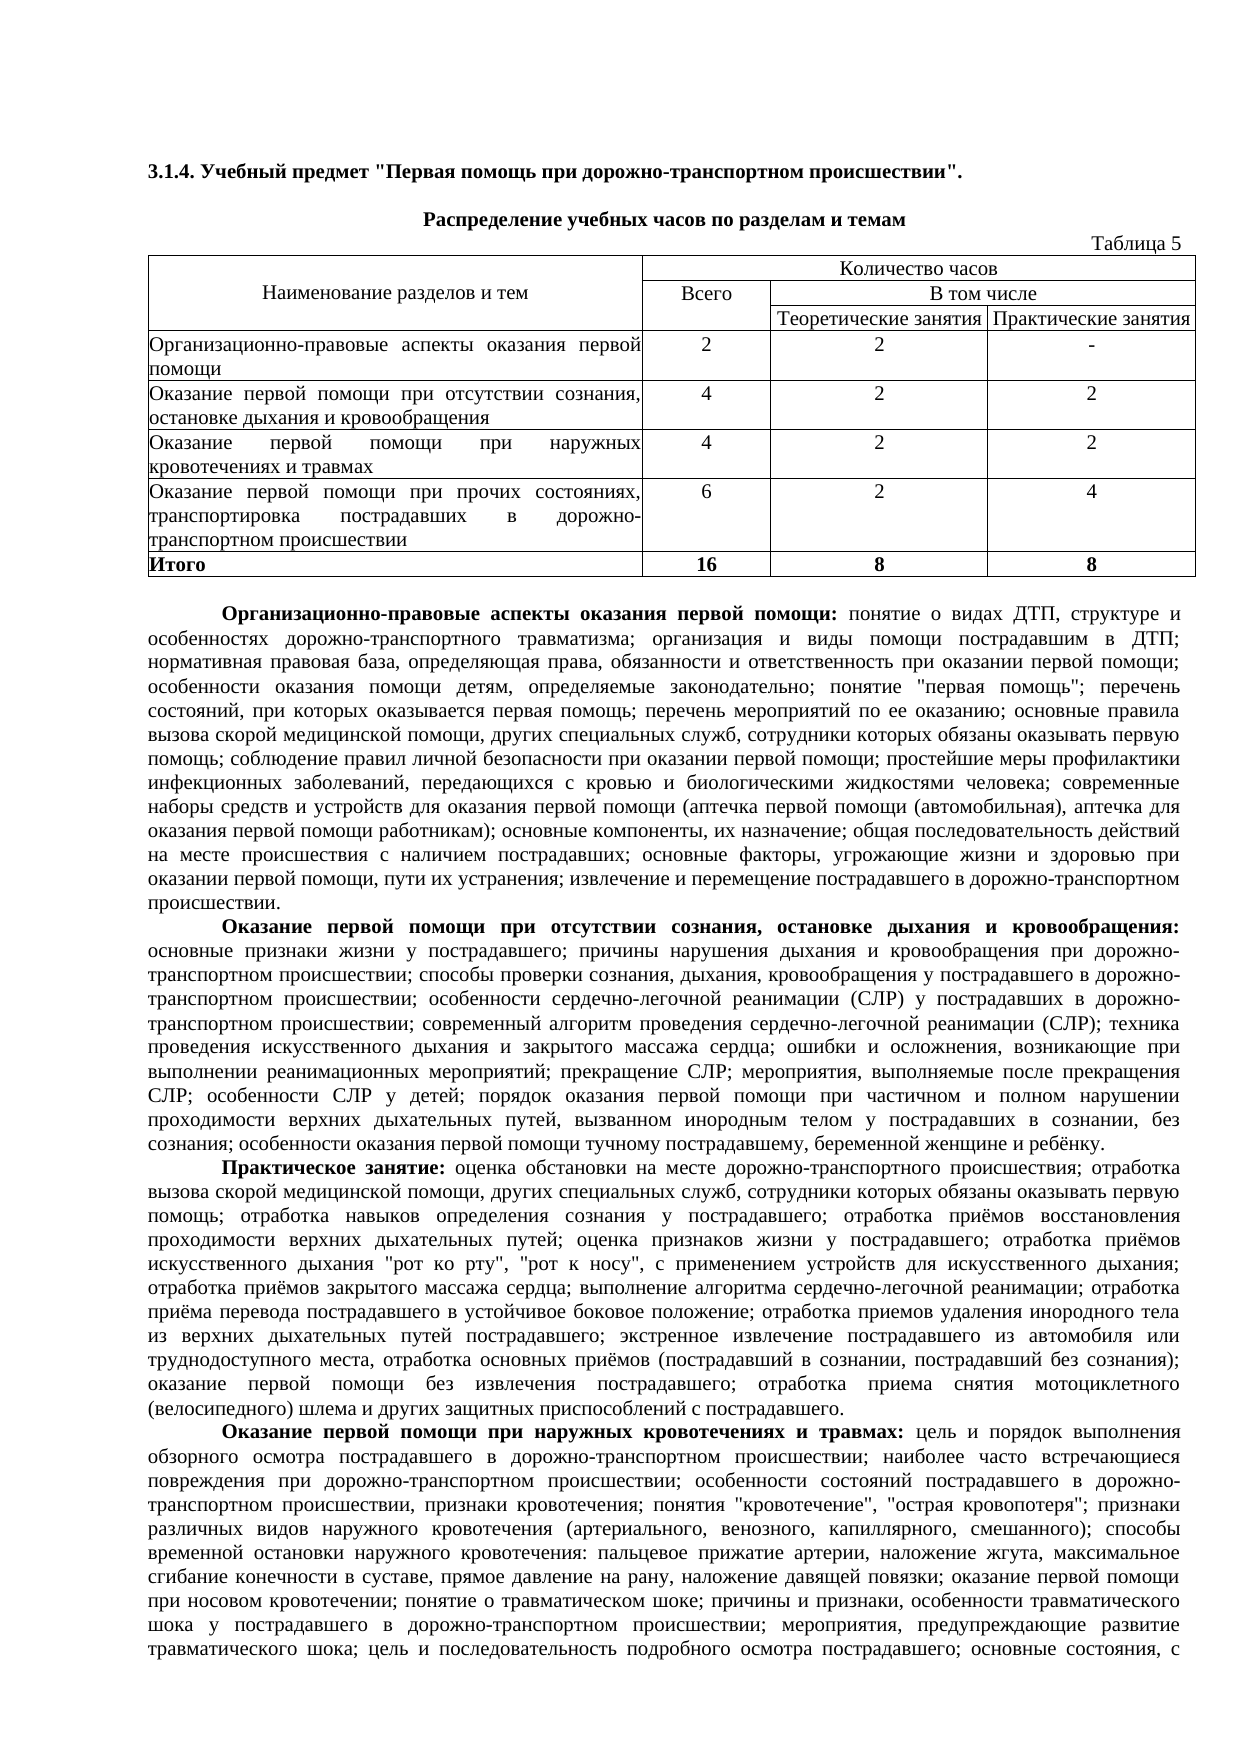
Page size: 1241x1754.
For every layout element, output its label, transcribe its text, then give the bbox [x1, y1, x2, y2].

table_cell 2 [771, 381, 987, 429]
table_cell Практические занятия [988, 306, 1195, 330]
table_cell 6 [643, 479, 770, 551]
text Распределение учебных часов по разделам и темам [148, 207, 1181, 231]
text Таблица 5 [148, 231, 1181, 255]
table_cell Итого [149, 552, 642, 576]
table_cell 2 [771, 430, 987, 478]
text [148, 1419, 1181, 1660]
table_cell - [988, 331, 1195, 379]
text 3.1.4. Учебный предмет "Первая помощь при дорожно-транспортном происшествии". [148, 159, 1181, 183]
table_cell 4 [643, 430, 770, 478]
table_cell 2 [988, 430, 1195, 478]
table_cell 16 [643, 552, 770, 576]
table_header Наименование разделов и тем [149, 256, 642, 330]
table_cell 4 [988, 479, 1195, 551]
table_cell 2 [771, 479, 987, 551]
text Практическое занятие: оценка обстановки на месте дорожно-транспортного происшествия; отработка вызова скорой медицинской помощи, других специальных служб, сотрудники которых обязаны оказывать первую помощь; отработка навыков определения сознания у пострадавшего; отработка приёмов восстановления проходимости верхних дыхательных путей; оценка признаков жизни у пострадавшего; отработка приёмов искусственного дыхания "рот ко рту", "рот к носу", с применением устройств для искусственного дыхания; отработка приёмов закрытого массажа сердца; выполнение алгоритма сердечно-легочной реанимации; отработка приёма перевода пострадавшего в устойчивое боковое положение; отработка приемов удаления инородного тела из верхних дыхательных путей пострадавшего; экстренное извлечение пострадавшего из автомобиля или труднодоступного места, отработка основных приёмов (пострадавший в сознании, пострадавший без сознания); оказание первой помощи без извлечения пострадавшего; отработка приема снятия мотоциклетного (велосипедного) шлема и других защитных приспособлений с пострадавшего. [148, 1155, 1181, 1419]
text Оказание первой помощи при отсутствии сознания, остановке дыхания и кровообращения: основные признаки жизни у пострадавшего; причины нарушения дыхания и кровообращения при дорожно-транспортном происшествии; способы проверки сознания, дыхания, кровообращения у пострадавшего в дорожно-транспортном происшествии; особенности сердечно-легочной реанимации (СЛР) у пострадавших в дорожно-транспортном происшествии; современный алгоритм проведения сердечно-легочной реанимации (СЛР); техника проведения искусственного дыхания и закрытого массажа сердца; ошибки и осложнения, возникающие при выполнении реанимационных мероприятий; прекращение СЛР; мероприятия, выполняемые после прекращения СЛР; особенности СЛР у детей; порядок оказания первой помощи при частичном и полном нарушении проходимости верхних дыхательных путей, вызванном инородным телом у пострадавших в сознании, без сознания; особенности оказания первой помощи тучному пострадавшему, беременной женщине и ребёнку. [148, 914, 1181, 1155]
table_header Количество часов [643, 256, 1195, 280]
table_cell 4 [643, 381, 770, 429]
table_cell Организационно-правовые аспекты оказания первой помощи [149, 331, 642, 379]
table_cell Теоретические занятия [771, 306, 987, 330]
table_cell 8 [771, 552, 987, 576]
table_cell Всего [643, 281, 770, 330]
text Организационно-правовые аспекты оказания первой помощи: понятие о видах ДТП, структуре и особенностях дорожно-транспортного травматизма; организация и виды помощи пострадавшим в ДТП; нормативная правовая база, определяющая права, обязанности и ответственность при оказании первой помощи; особенности оказания помощи детям, определяемые законодательно; понятие "первая помощь"; перечень состояний, при которых оказывается первая помощь; перечень мероприятий по ее оказанию; основные правила вызова скорой медицинской помощи, других специальных служб, сотрудники которых обязаны оказывать первую помощь; соблюдение правил личной безопасности при оказании первой помощи; простейшие меры профилактики инфекционных заболеваний, передающихся с кровью и биологическими жидкостями человека; современные наборы средств и устройств для оказания первой помощи (аптечка первой помощи (автомобильная), аптечка для оказания первой помощи работникам); основные компоненты, их назначение; общая последовательность действий на месте происшествия с наличием пострадавших; основные факторы, угрожающие жизни и здоровью при оказании первой помощи, пути их устранения; извлечение и перемещение пострадавшего в дорожно-транспортном происшествии. [148, 601, 1181, 914]
table_cell Оказание первой помощи при отсутствии сознания, остановке дыхания и кровообращения [149, 381, 642, 429]
table_cell 2 [771, 331, 987, 379]
table_cell 2 [643, 331, 770, 379]
table_cell В том числе [771, 281, 1195, 305]
table_cell 2 [988, 381, 1195, 429]
table_cell Оказание первой помощи при наружных кровотечениях и травмах [149, 430, 642, 478]
table_cell Оказание первой помощи при прочих состояниях, транспортировка пострадавших в дорожно-транспортном происшествии [149, 479, 642, 551]
table_cell 8 [988, 552, 1195, 576]
